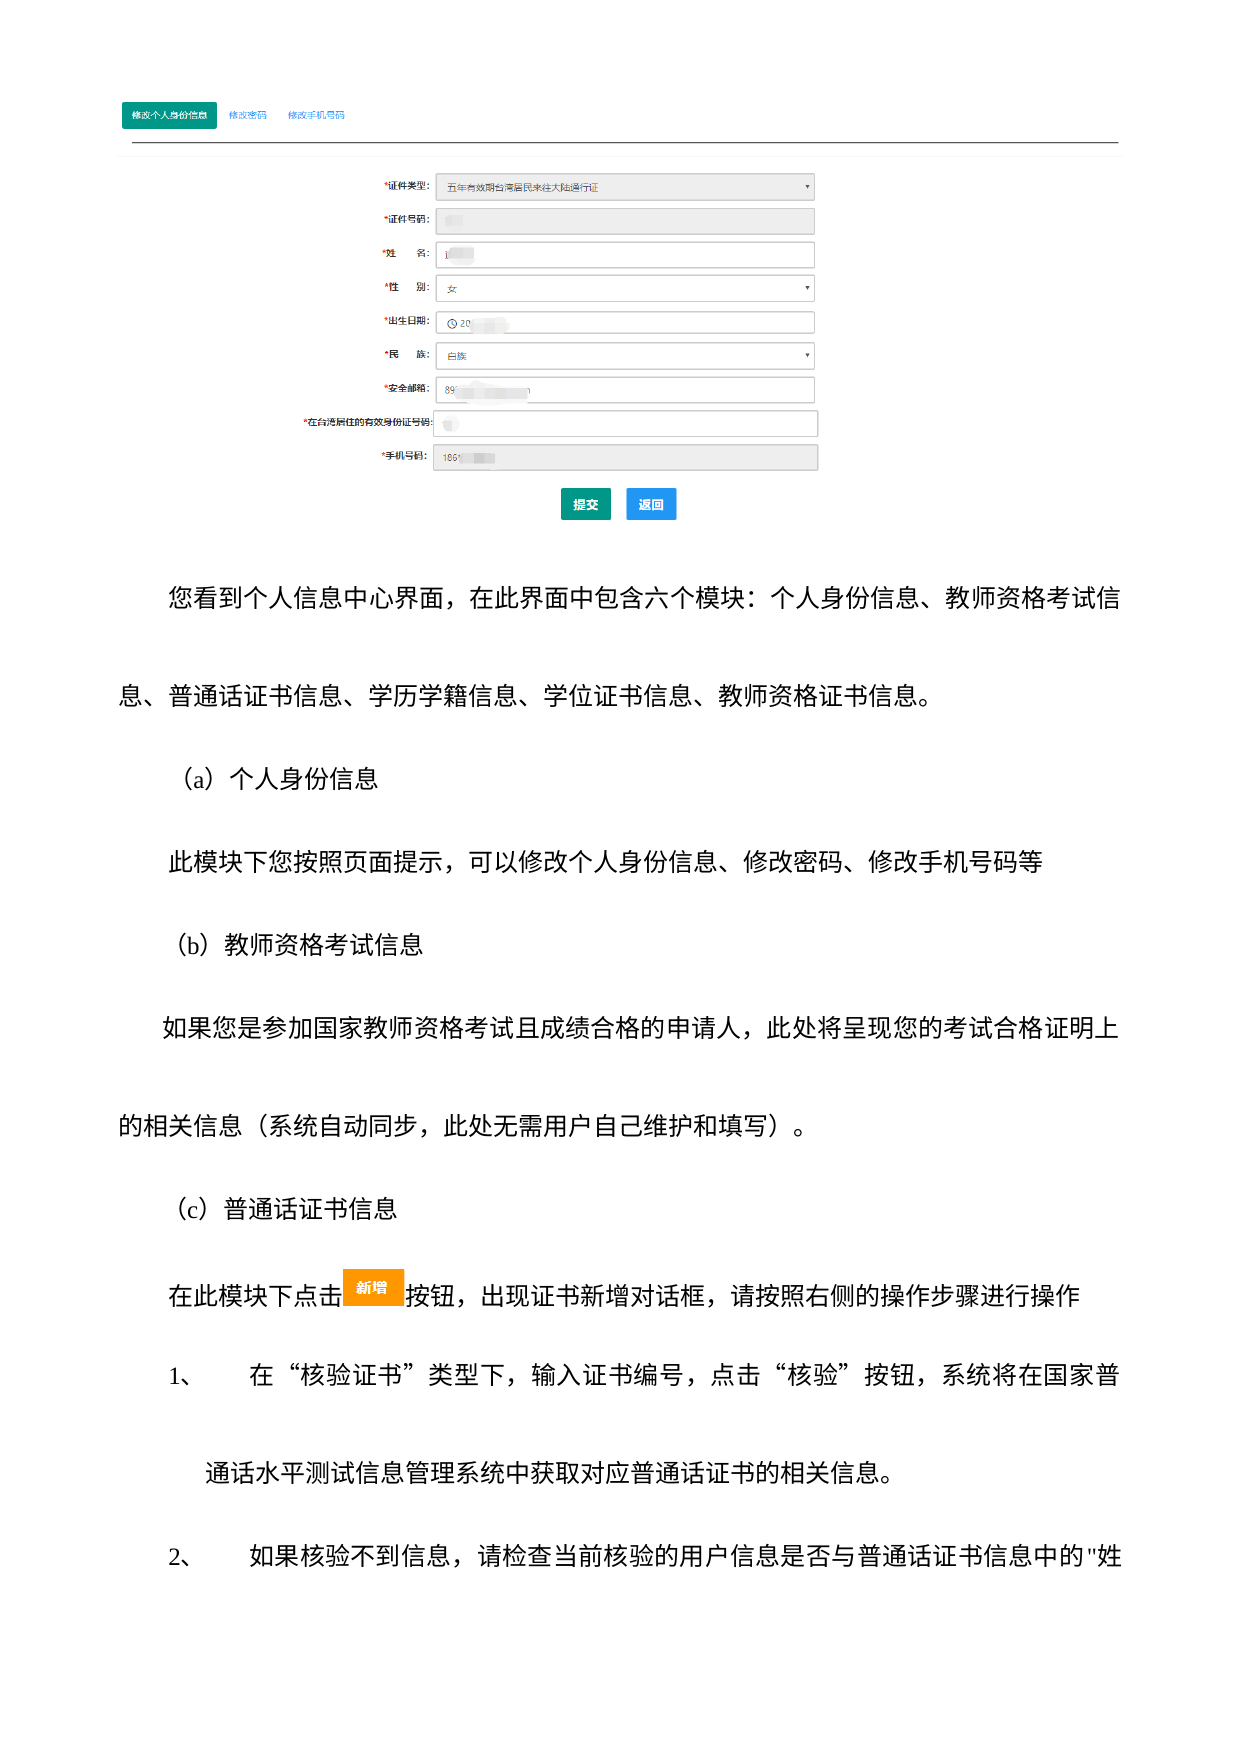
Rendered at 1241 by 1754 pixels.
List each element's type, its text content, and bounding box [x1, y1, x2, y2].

text （b）教师资格考试信息 [118, 911, 1122, 976]
picture [343, 1269, 405, 1306]
text 在此模块下点击按钮，出现证书新增对话框，请按照右侧的操作步骤进行操作 [118, 1258, 1122, 1323]
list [168, 1522, 1122, 1587]
picture [118, 97, 1123, 524]
list 在“核验证书”类型下，输入证书编号，点击“核验”按钮，系统将在国家普通话水平测试信息管理系统中获取对应普通话证书的相关信息。 [168, 1341, 1122, 1504]
text 如果您是参加国家教师资格考试且成绩合格的申请人，此处将呈现您的考试合格证明上的相关信息（系统自动同步，此处无需用户自己维护和填写）。 [118, 994, 1122, 1157]
text 您看到个人信息中心界面，在此界面中包含六个模块：个人身份信息、教师资格考试信息、普通话证书信息、学历学籍信息、学位证书信息、教师资格证书信息。 [118, 564, 1122, 727]
text （a）个人身份信息 [118, 745, 1122, 810]
text （c）普通话证书信息 [118, 1175, 1122, 1240]
text 此模块下您按照页面提示，可以修改个人身份信息、修改密码、修改手机号码等 [118, 828, 1122, 893]
